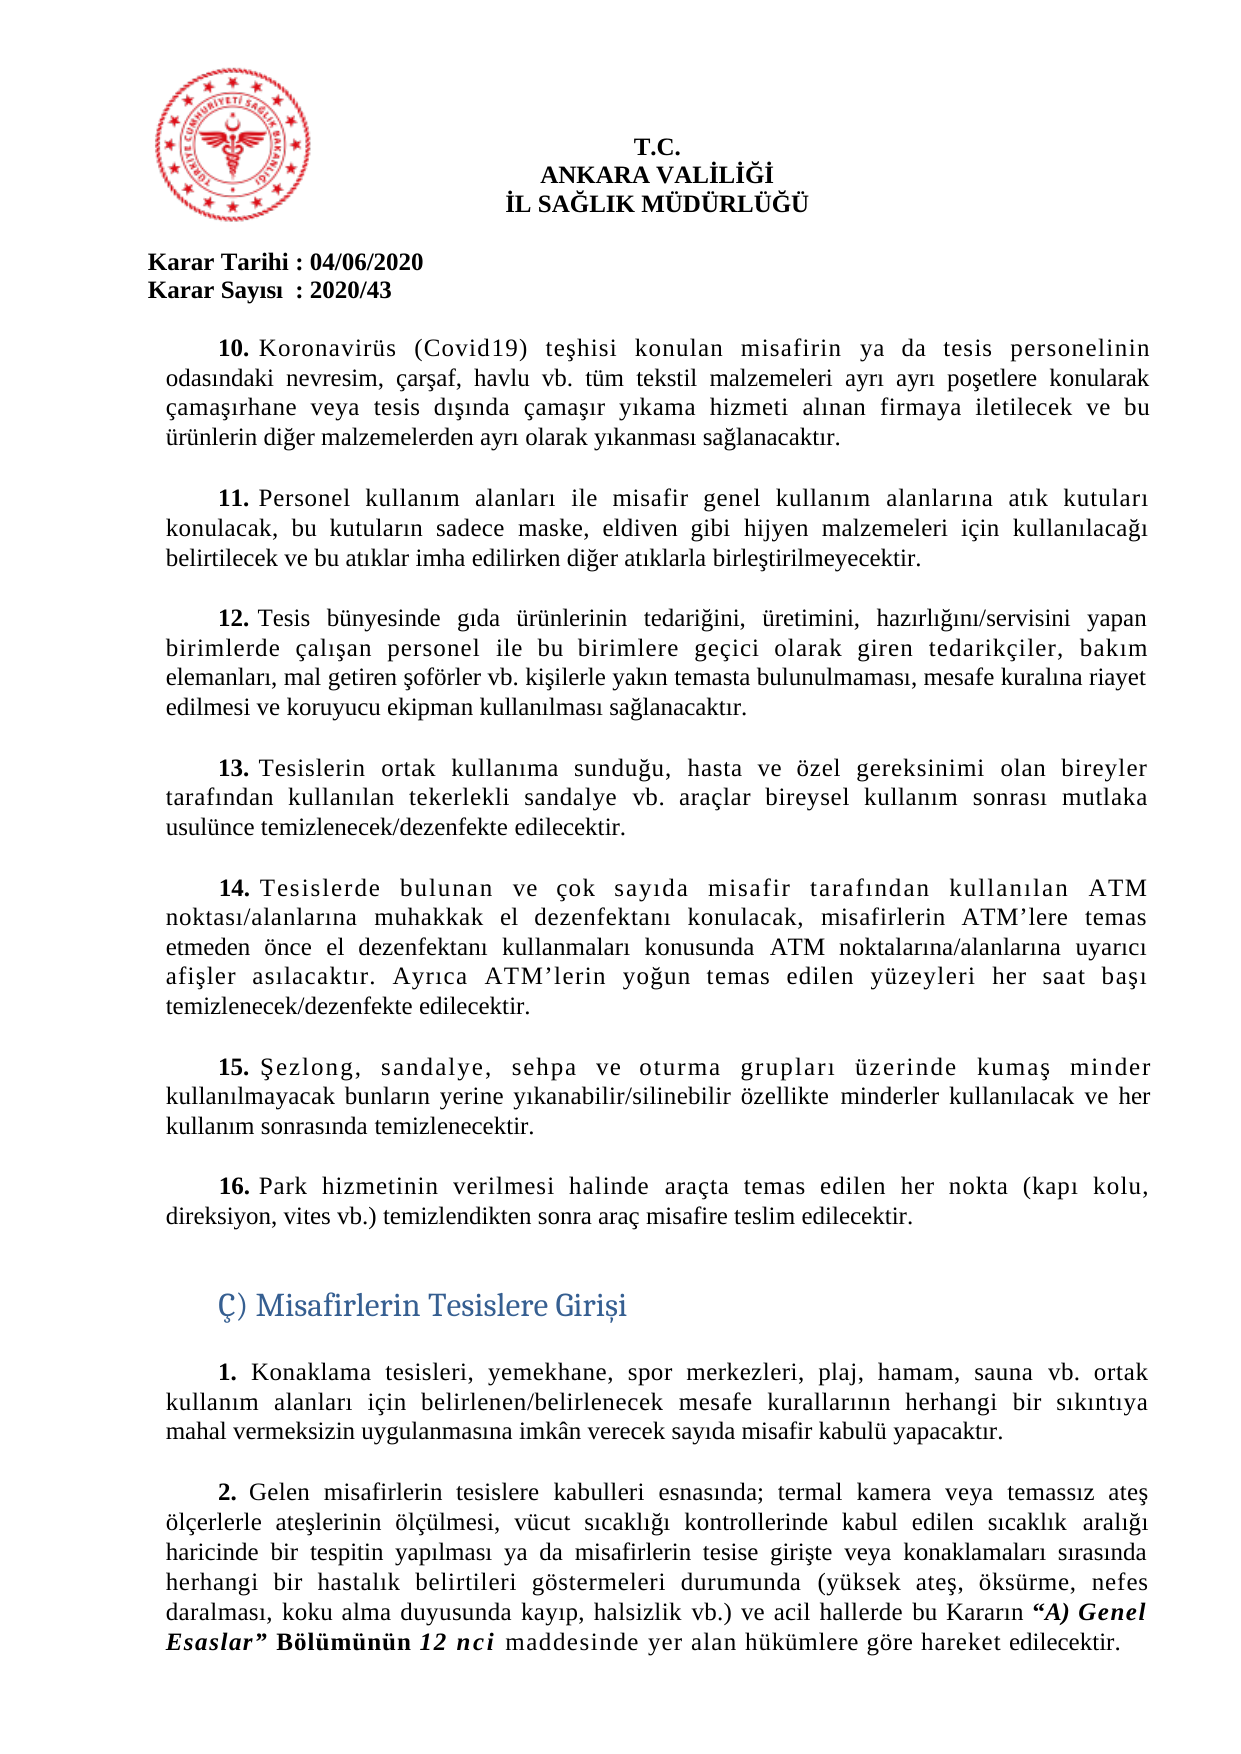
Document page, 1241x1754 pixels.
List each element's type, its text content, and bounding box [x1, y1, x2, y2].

list Şezlong, sandalye, sehpa ve oturma grupları üzerinde kumaş minder kullanılmayacak bunların yerine yıkanabilir/silinebilir özellikte minderler kullanılacak ve her kullanım sonrasında temizlenecektir. [166, 1052, 1151, 1139]
list Tesislerde bulunan ve çok sayıda misafir tarafından kullanılan ATM noktası/alanlarına muhakkak el dezenfektanı konulacak, misafirlerin ATM’lere temas etmeden önce el dezenfektanı kullanmaları konusunda ATM noktalarına/alanlarına uyarıcı afişler asılacaktır. Ayrıca ATM’lerin yoğun temas edilen yüzeyleri her saat başı temizlenecek/dezenfekte edilecektir. [166, 873, 1147, 1020]
subtitle Ç) Misafirlerin Tesislere Girişi [218, 1287, 1167, 1325]
list Koronavirüs (Covid­19) teşhisi konulan misafirin ya da tesis personelinin odasındaki nevresim, çarşaf, havlu vb. tüm tekstil malzemeleri ayrı ayrı poşetlere konularak çamaşırhane veya tesis dışında çamaşır yıkama hizmeti alınan firmaya iletilecek ve bu ürünlerin diğer malzemelerden ayrı olarak yıkanması sağlanacaktır. [166, 333, 1150, 451]
list Tesis bünyesinde gıda ürünlerinin tedariğini, üretimini, hazırlığını/servisini yapan birimlerde çalışan personel ile bu birimlere geçici olarak giren tedarikçiler, bakım elemanları, mal getiren şoförler vb. kişilerle yakın temasta bulunulmaması, mesafe kuralına riayet edilmesi ve koruyucu ekipman kullanılması sağlanacaktır. [166, 603, 1147, 721]
list Konaklama tesisleri, yemekhane, spor merkezleri, plaj, hamam, sauna vb. ortak kullanım alanları için belirlenen/belirlenecek mesafe kurallarının herhangi bir sıkıntıya mahal vermeksizin uygulanmasına imkân verecek sayıda misafir kabulü yapacaktır. [166, 1357, 1148, 1445]
list Personel kullanım alanları ile misafir genel kullanım alanlarına atık kutuları konulacak, bu kutuların sadece maske, eldiven gibi hijyen malzemeleri için kullanılacağı belirtilecek ve bu atıklar imha edilirken diğer atıklarla birleştirilmeyecektir. [166, 483, 1148, 571]
list Park hizmetinin verilmesi halinde araçta temas edilen her nokta (kapı kolu, direksiyon, vites vb.) temizlendikten sonra araç misafire teslim edilecektir. [166, 1171, 1149, 1230]
list Tesislerin ortak kullanıma sunduğu, hasta ve özel gereksinimi olan bireyler tarafından kullanılan tekerlekli sandalye vb. araçlar bireysel kullanım sonrası mutlaka usulünce temizlenecek/dezenfekte edilecektir. [166, 753, 1147, 841]
picture [140, 53, 326, 237]
list Gelen misafirlerin tesislere kabulleri esnasında; termal kamera veya temassız ateş ölçerlerle ateşlerinin ölçülmesi, vücut sıcaklığı kontrollerinde kabul edilen sıcaklık aralığı haricinde bir tespitin yapılması ya da misafirlerin tesise girişte veya konaklamaları sırasında herhangi bir hastalık belirtileri göstermeleri durumunda (yüksek ateş, öksürme, nefes daralması, koku alma duyusunda kayıp, halsizlik vb.) ve acil hallerde bu Kararın “A) Genel Esaslar” Bölümünün 12 nci maddesinde yer alan hükümlere göre hareket edilecektir. [166, 1477, 1148, 1656]
